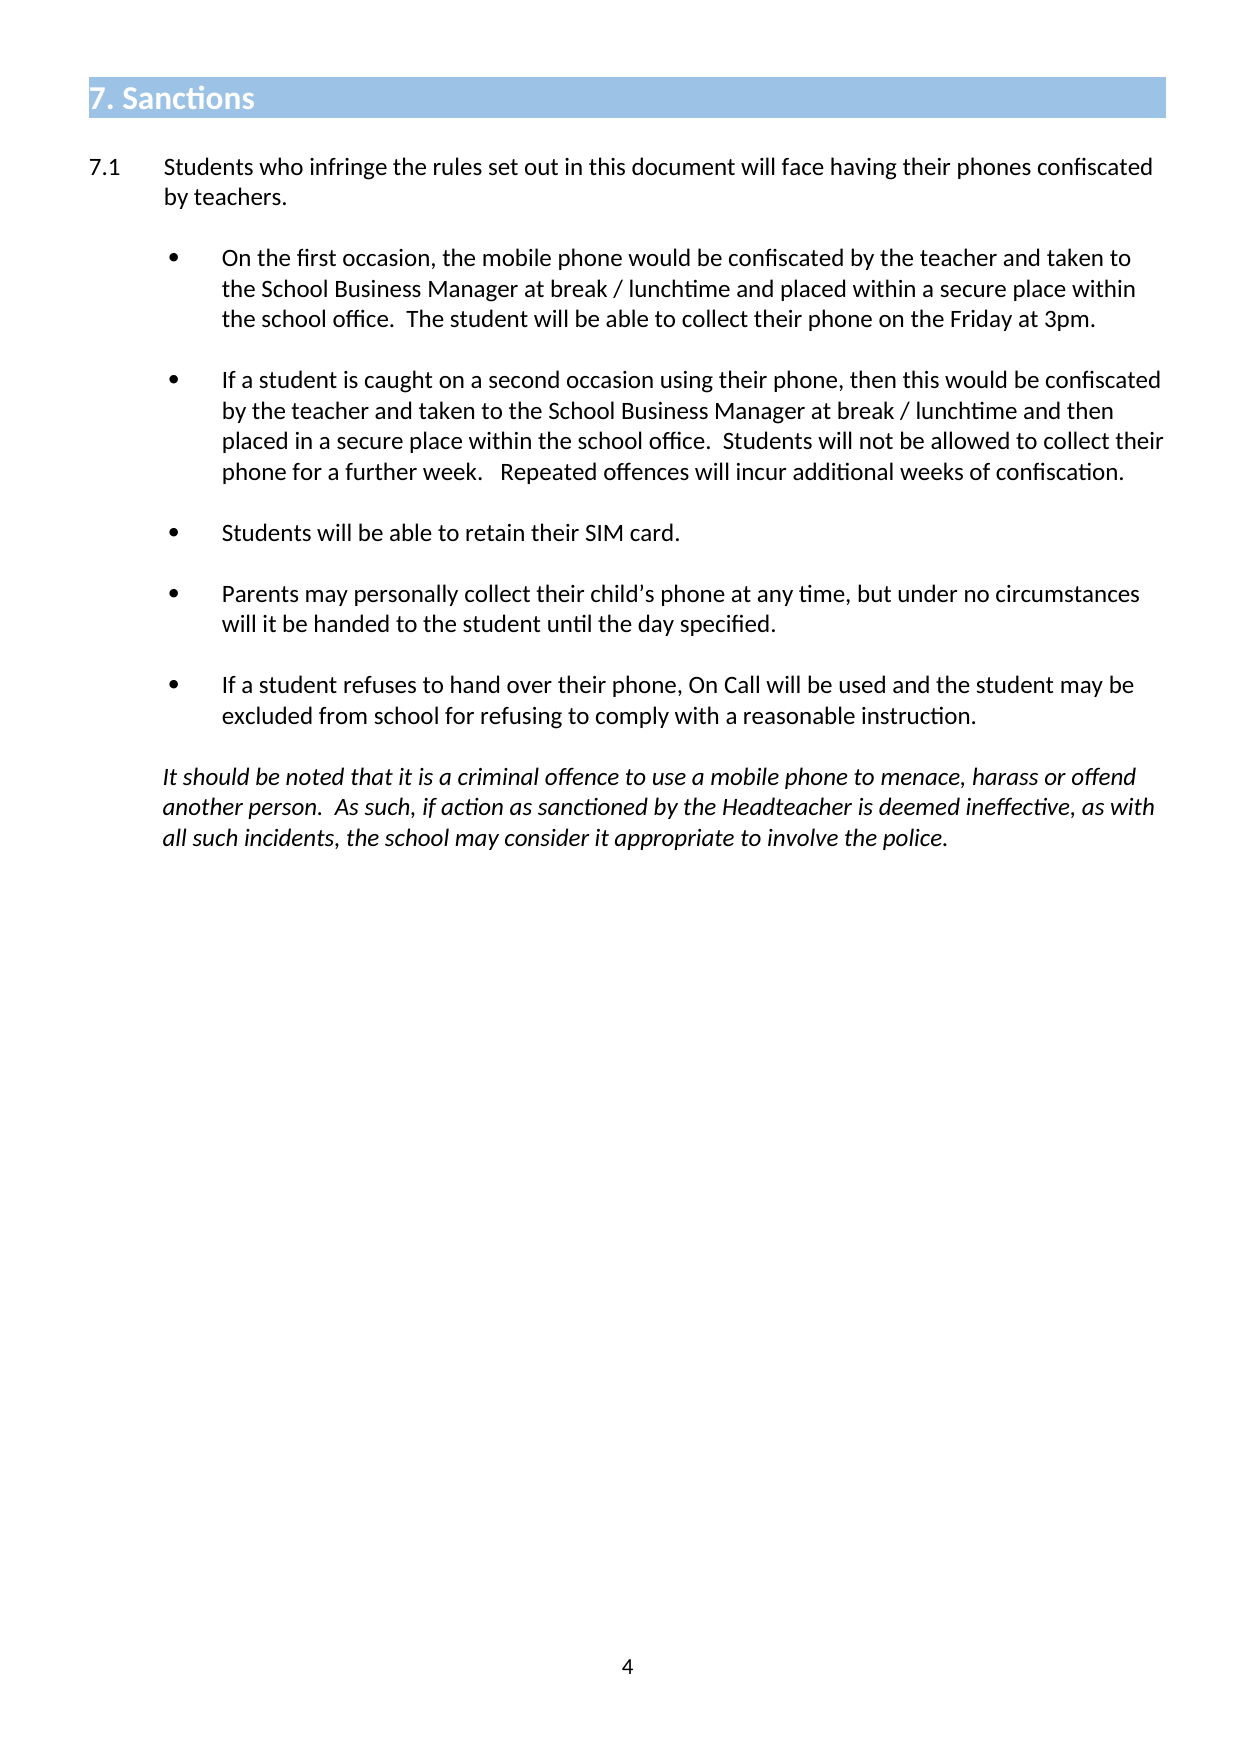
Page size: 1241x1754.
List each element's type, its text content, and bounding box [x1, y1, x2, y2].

list Students will be able to retain their SIM card. [169, 517, 1166, 547]
list Parents may personally collect their child’s phone at any time, but under no circumstances will it be handed to the student until the day specified. [169, 578, 1166, 639]
subtitle 7. Sanctions [89, 77, 1166, 118]
list On the first occasion, the mobile phone would be confiscated by the teacher and taken to the School Business Manager at break / lunchtime and placed within a secure place within the school office. The student will be able to collect their phone on the Friday at 3pm. [169, 242, 1166, 334]
text It should be noted that it is a criminal offence to use a mobile phone to menace, harass or offend another person. As such, if action as sanctioned by the Headteacher is deemed ineffective, as with all such incidents, the school may consider it appropriate to involve the police. [89, 761, 1166, 853]
list If a student refuses to hand over their phone, On Call will be used and the student may be excluded from school for refusing to comply with a reasonable instruction. [169, 669, 1166, 731]
text 7.1 Students who infringe the rules set out in this document will face having their phones confiscated by teachers. [89, 151, 1166, 212]
list If a student is caught on a second occasion using their phone, then this would be confiscated by the teacher and taken to the School Business Manager at break / lunchtime and then placed in a secure place within the school office. Students will not be allowed to collect their phone for a further week. Repeated offences will incur additional weeks of confiscation. [169, 364, 1166, 486]
